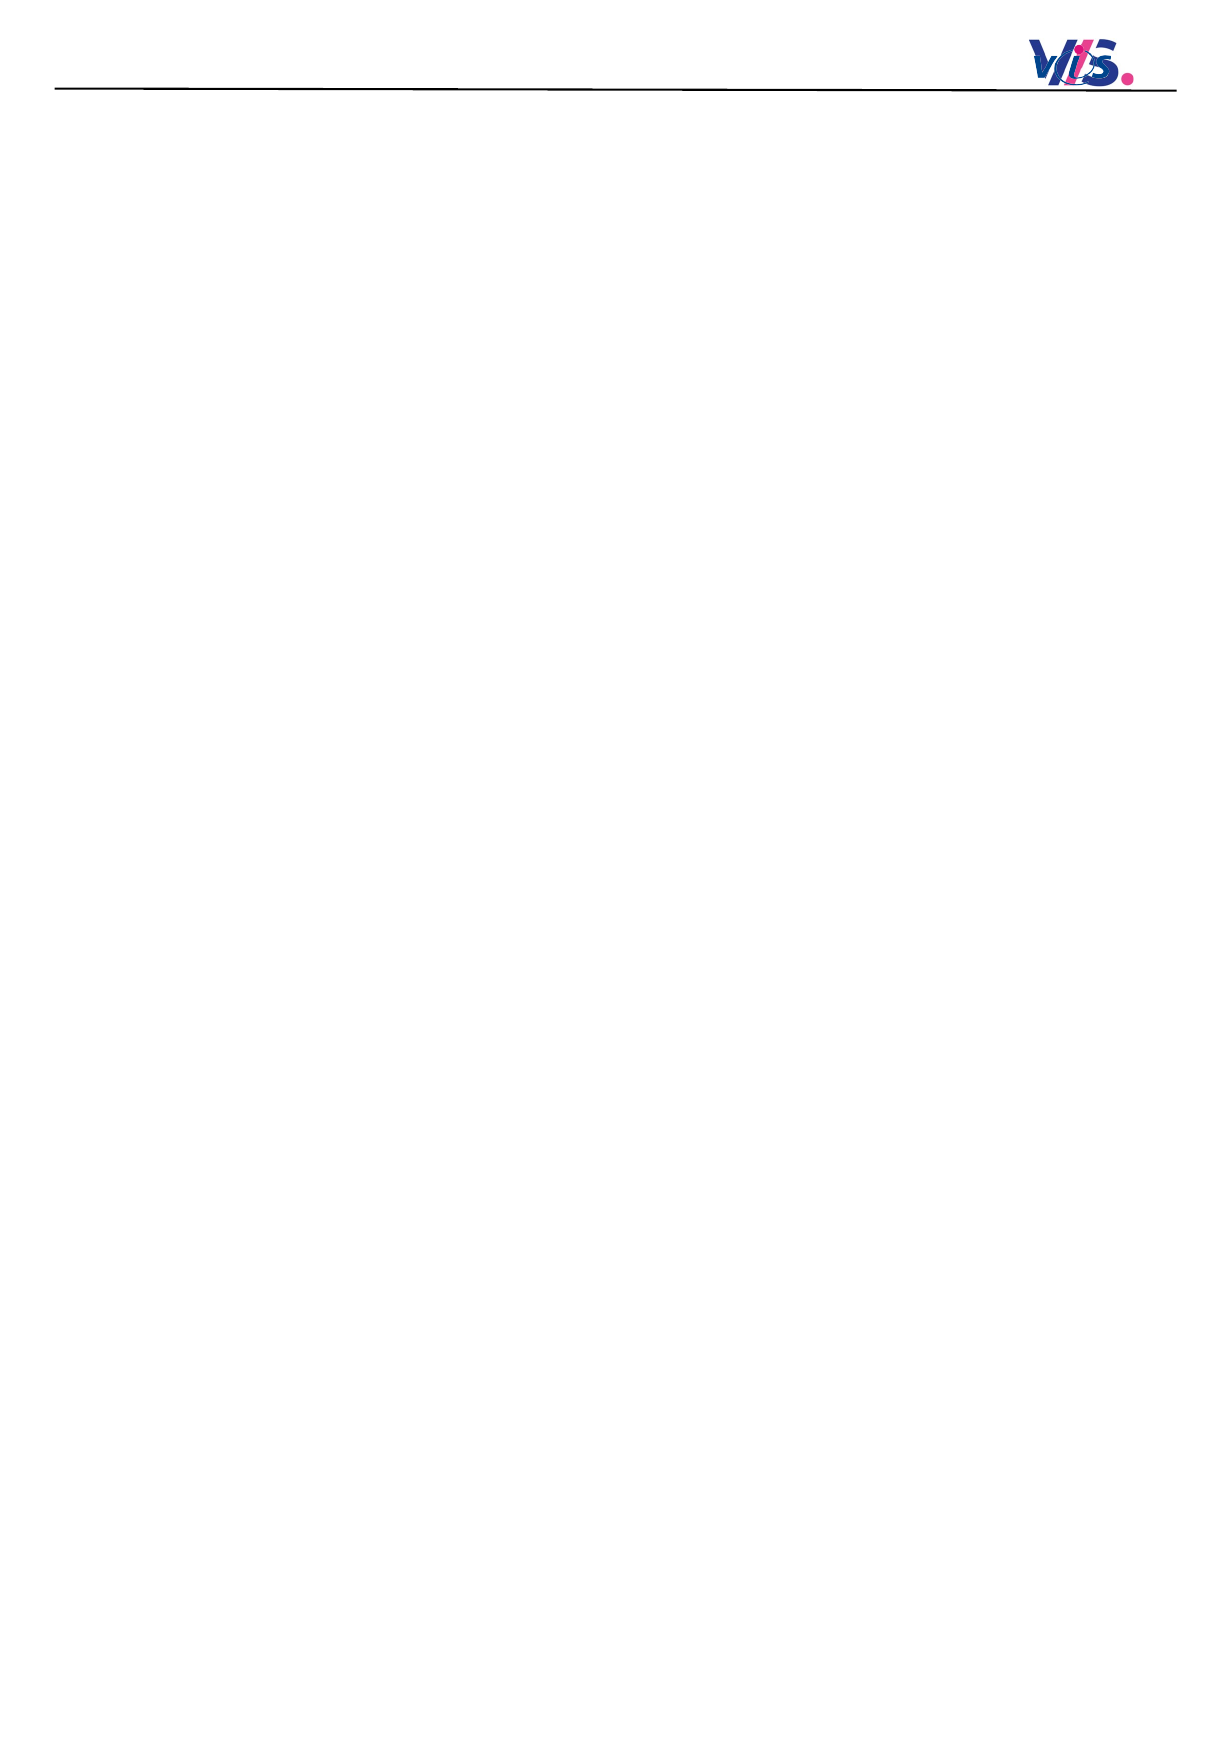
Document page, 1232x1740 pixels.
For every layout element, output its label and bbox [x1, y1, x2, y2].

picture [1028, 38, 1134, 87]
